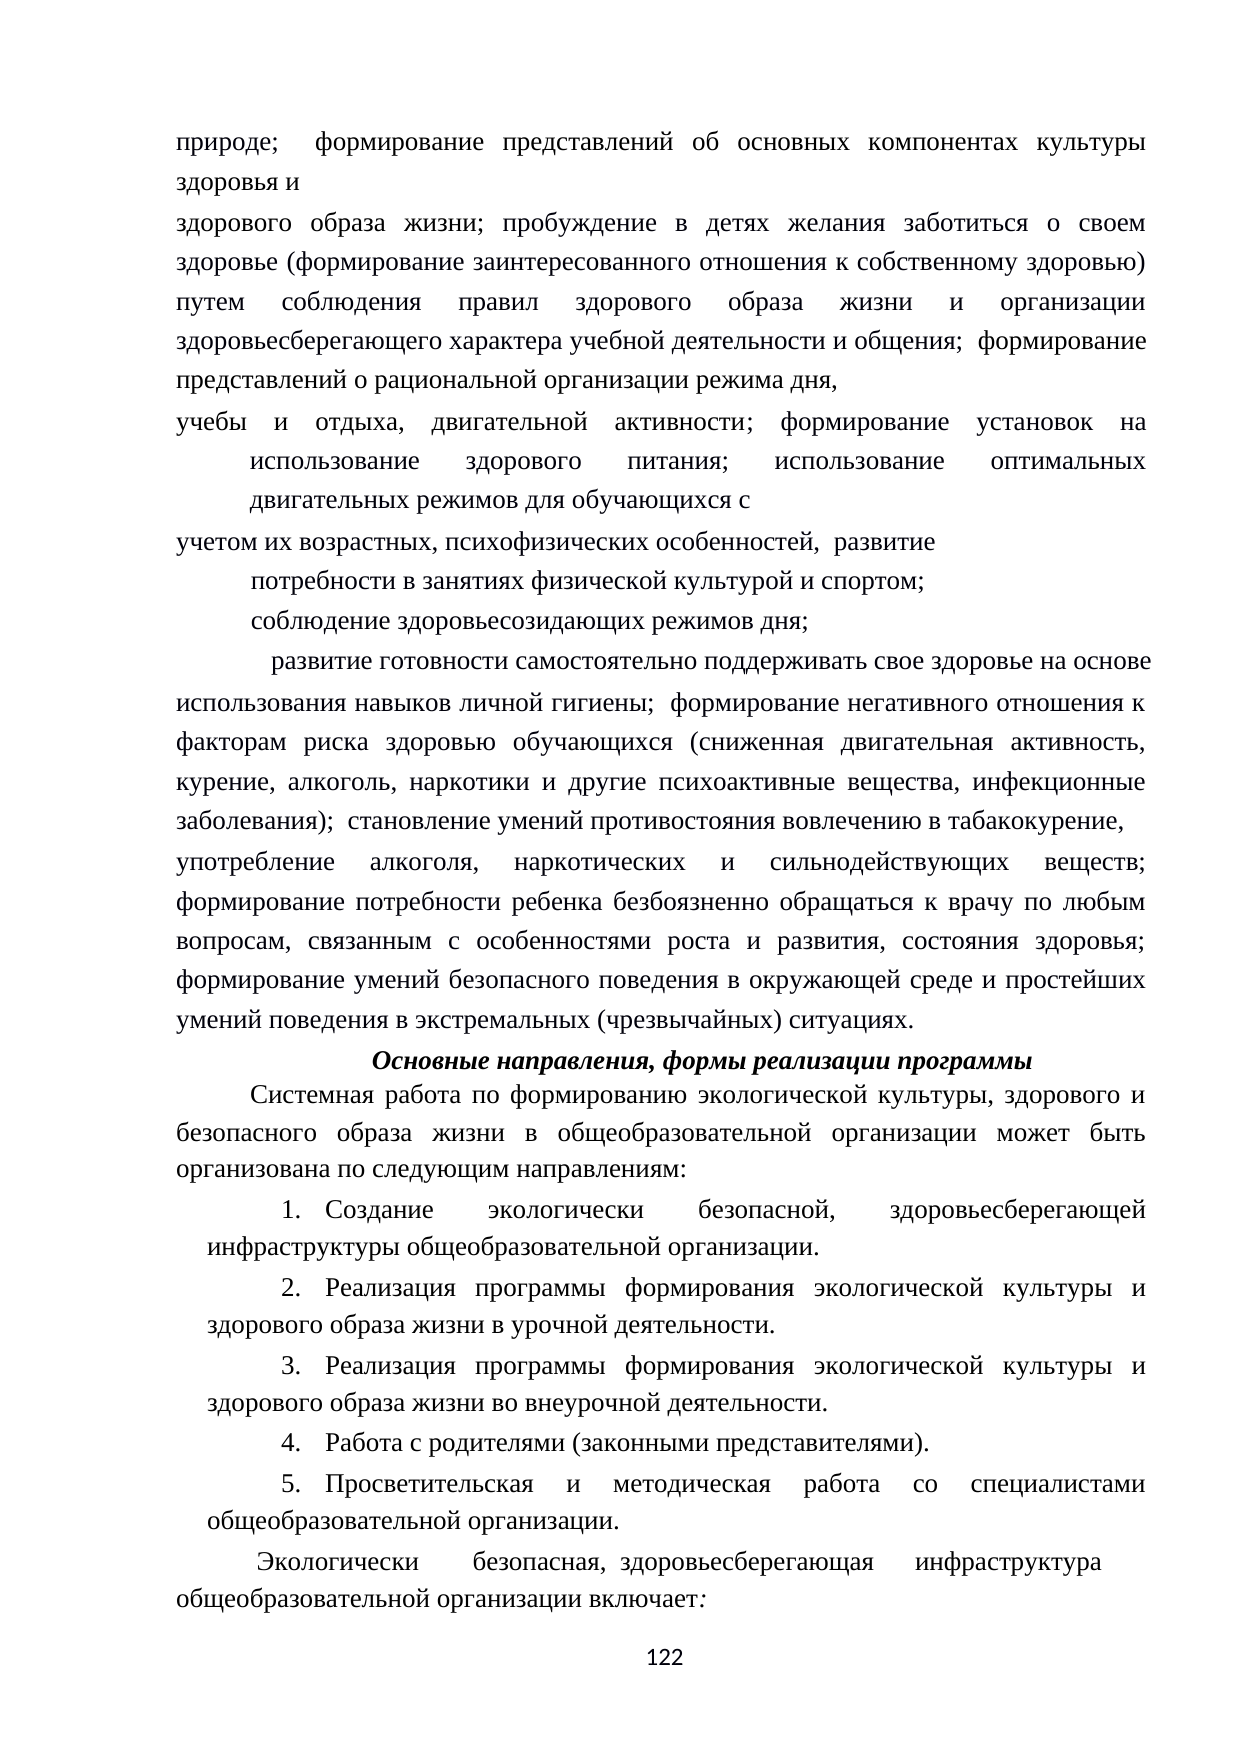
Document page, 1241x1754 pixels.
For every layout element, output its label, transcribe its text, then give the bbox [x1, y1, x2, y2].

list Просветительская и методическая работа со специалистами общеобразовательной организации. [207, 1467, 1147, 1535]
subtitle Основные направления, формы реализации программы [372, 1044, 1152, 1075]
text употребление алкоголя, наркотических и сильнодействующих веществ; формирование потребности ребенка безбоязненно обращаться к врачу по любым вопросам, связанным с особенностями роста и развития, состояния здоровья; формирование умений безопасного поведения в окружающей среде и простейших умений поведения в экстремальных (чрезвычайных) ситуациях. [176, 845, 1147, 1034]
text использования навыков личной гигиены; формирование негативного отношения к факторам риска здоровью обучающихся (сниженная двигательная активность, курение, алкоголь, наркотики и другие психоактивные вещества, инфекционные заболевания); становление умений противостояния вовлечению в табакокурение, [176, 686, 1147, 835]
list Реализация программы формирования экологической культуры и здорового образа жизни во внеурочной деятельности. [207, 1349, 1147, 1417]
list Реализация программы формирования экологической культуры и здорового образа жизни в урочной деятельности. [207, 1271, 1147, 1339]
text Экологически безопасная, здоровьесберегающая инфраструктура общеобразовательной организации включает: [176, 1545, 1147, 1613]
text учетом их возрастных, психофизических особенностей, развитие потребности в занятиях физической культурой и спортом; соблюдение здоровьесозидающих режимов дня; [176, 525, 1030, 635]
text учебы и отдыха, двигательной активности; формирование установок на использование здорового питания; использование оптимальных двигательных режимов для обучающихся с [176, 405, 1147, 515]
list Работа с родителями (законными представителями). [207, 1426, 1147, 1458]
text здорового образа жизни; пробуждение в детях желания заботиться о своем здоровье (формирование заинтересованного отношения к собственному здоровью) путем соблюдения правил здорового образа жизни и организации здоровьесберегающего характера учебной деятельности и общения; формирование представлений о рациональной организации режима дня, [176, 206, 1147, 395]
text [176, 125, 1147, 196]
text Системная работа по формированию экологической культуры, здорового и безопасного образа жизни в общеобразовательной организации может быть организована по следующим направлениям: [176, 1079, 1147, 1184]
list Создание экологически безопасной, здоровьесберегающей инфраструктуры общеобразовательной организации. [207, 1193, 1147, 1261]
text развитие готовности самостоятельно поддерживать свое здоровье на основе [177, 644, 1152, 676]
